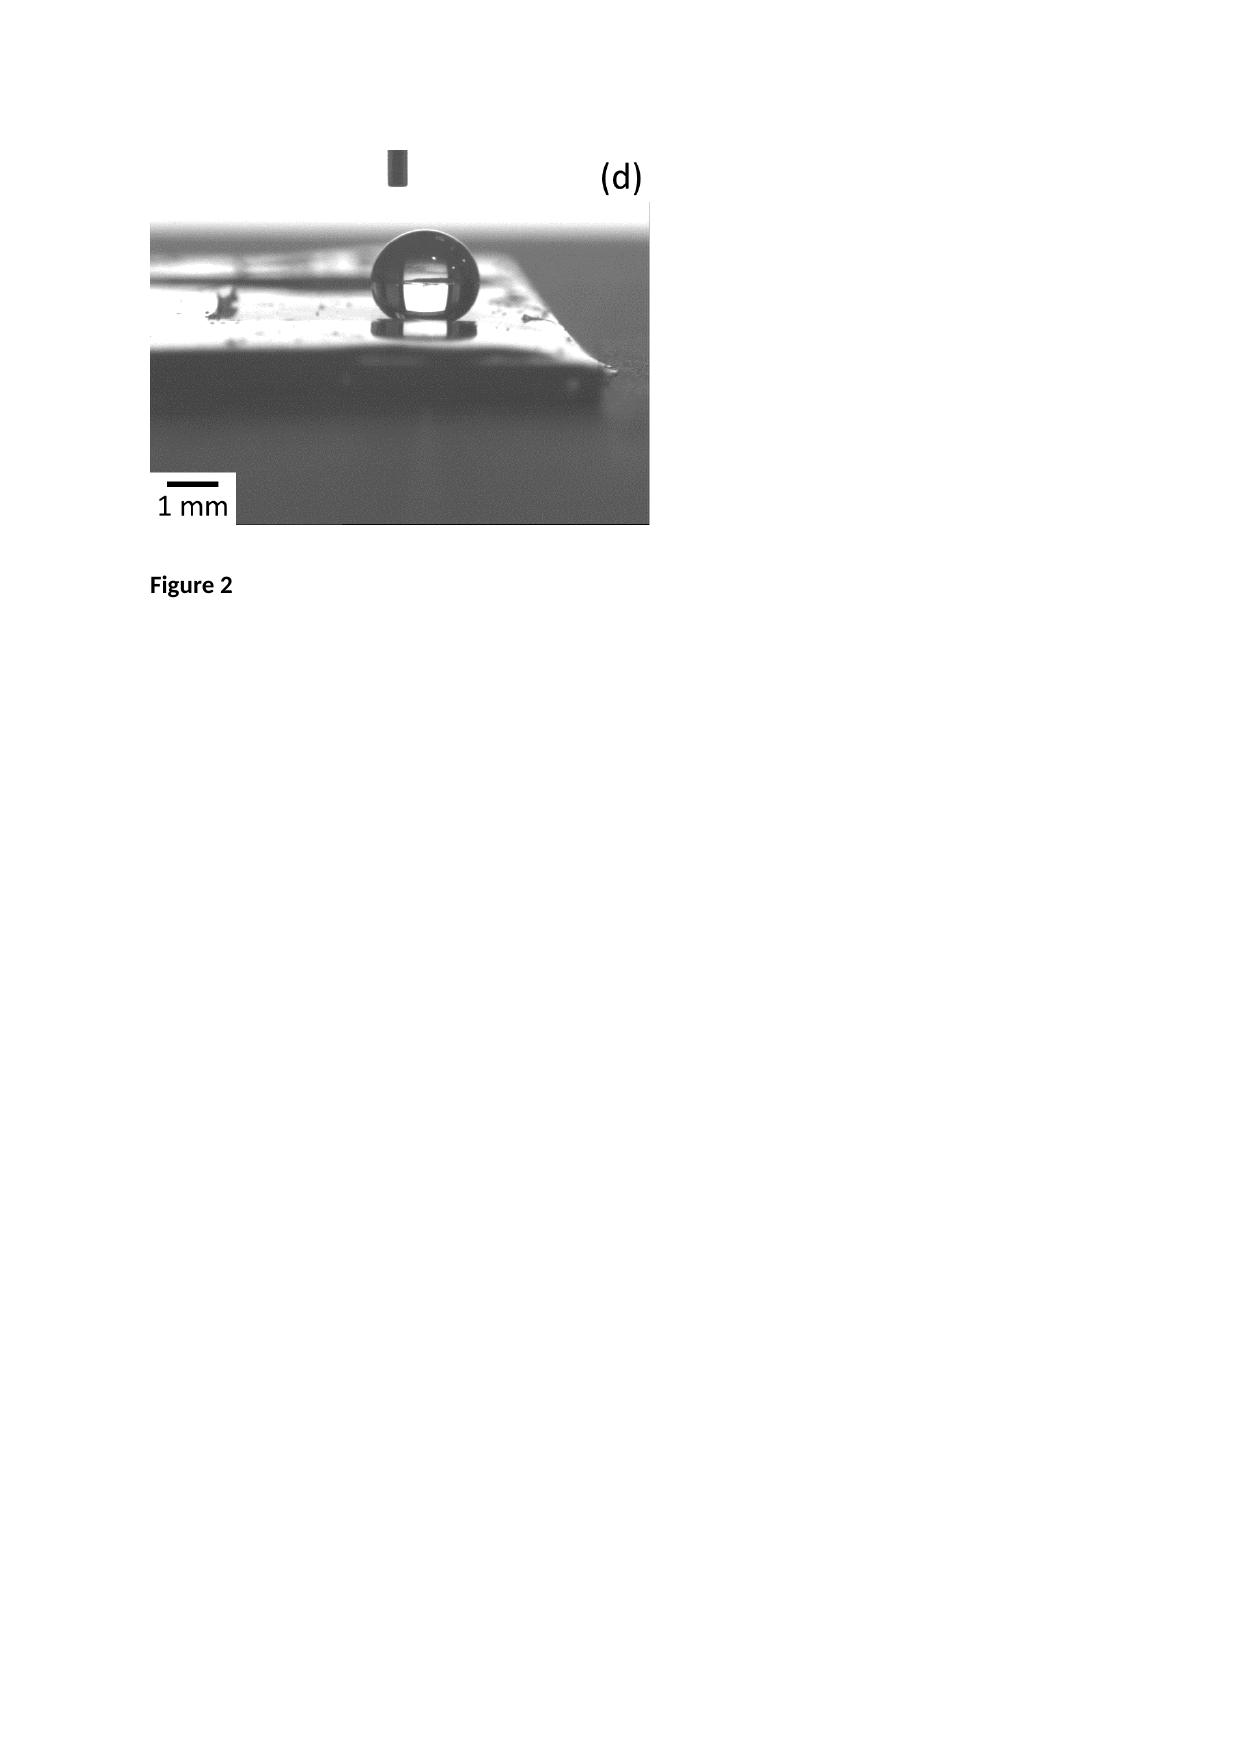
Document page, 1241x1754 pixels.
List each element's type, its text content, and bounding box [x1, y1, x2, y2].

picture [150, 150, 650, 525]
text Figure 2 [150, 569, 1090, 600]
